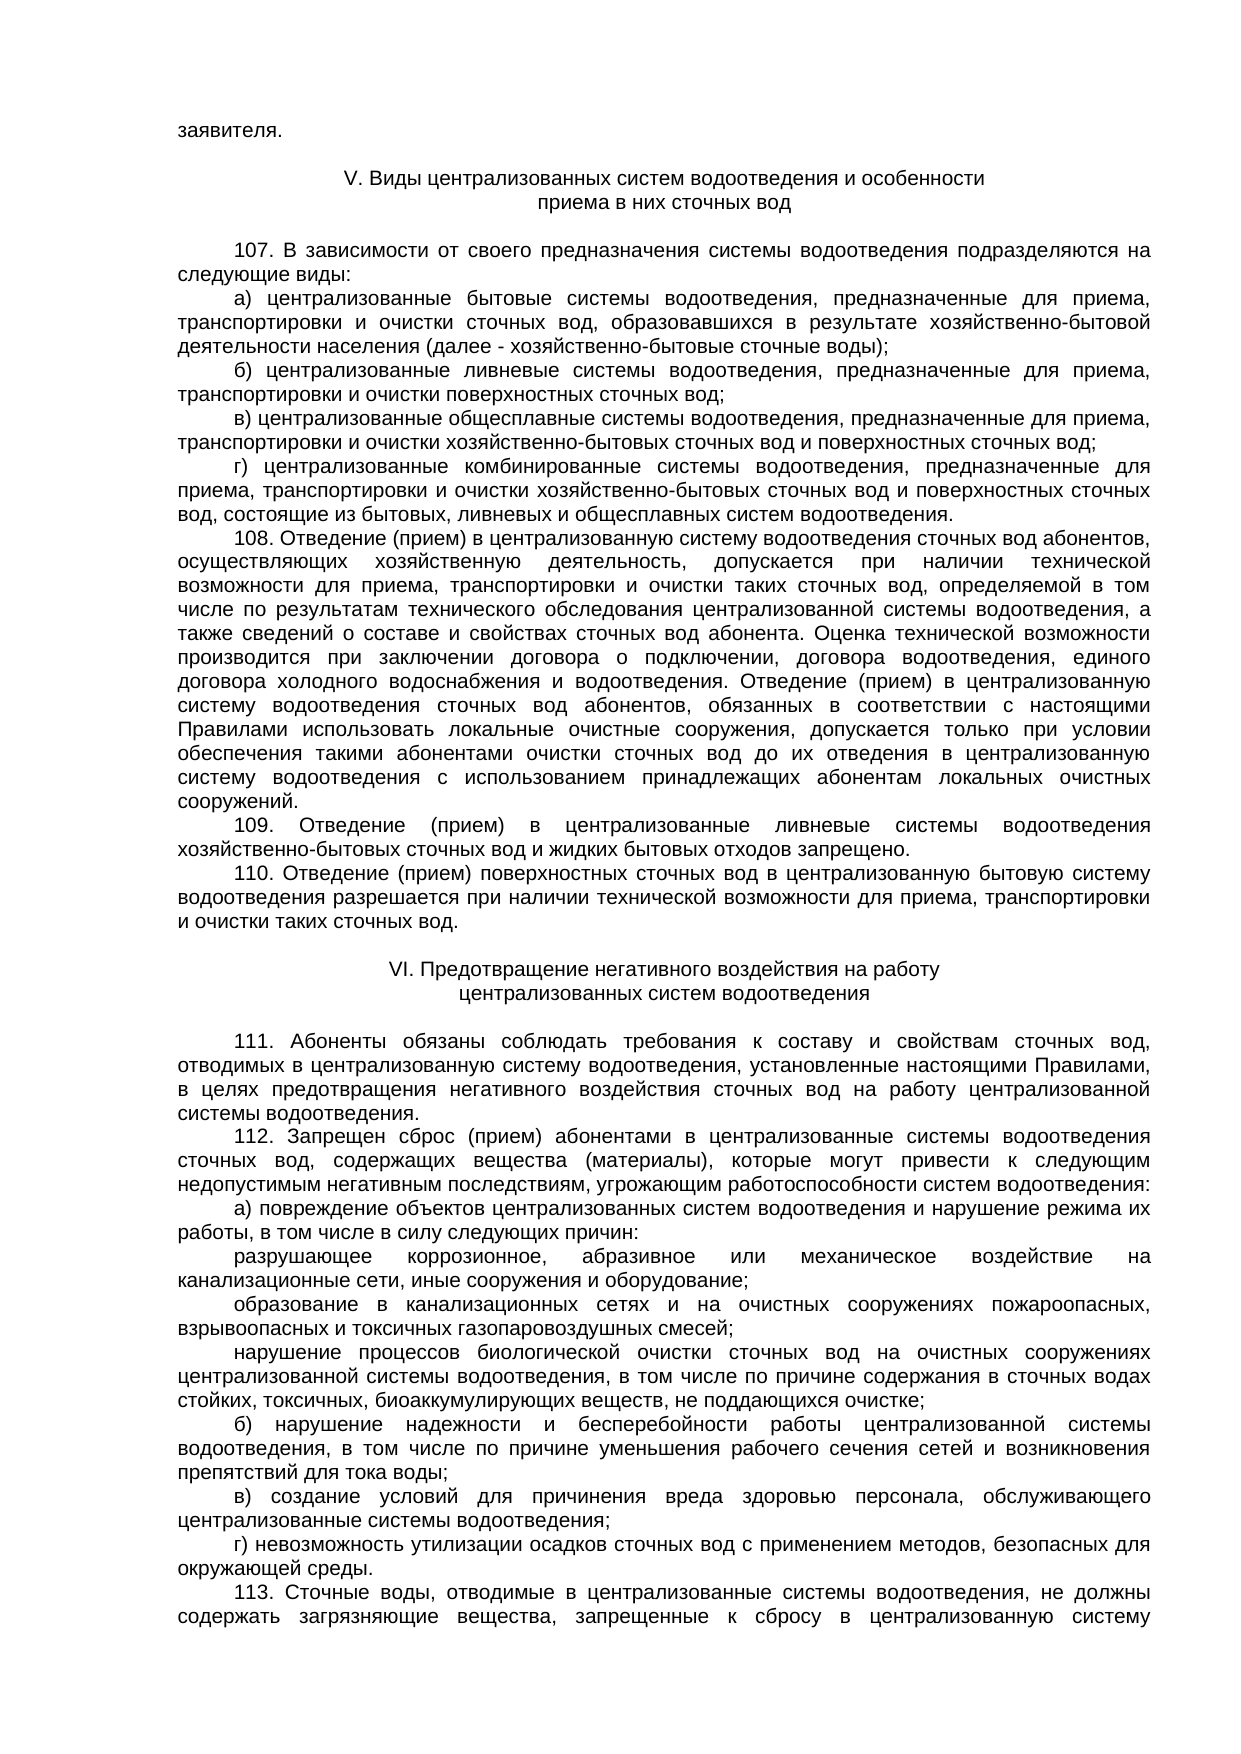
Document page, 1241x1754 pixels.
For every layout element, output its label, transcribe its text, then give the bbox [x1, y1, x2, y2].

text в) создание условий для причинения вреда здоровью персонала, обслуживающего централизованные системы водоотведения; [177, 1484, 1152, 1532]
text 110. Отведение (прием) поверхностных сточных вод в централизованную бытовую систему водоотведения разрешается при наличии технической возможности для приема, транспортировки и очистки таких сточных вод. [177, 861, 1152, 933]
text нарушение процессов биологической очистки сточных вод на очистных сооружениях централизованной системы водоотведения, в том числе по причине содержания в сточных водах стойких, токсичных, биоаккумулирующих веществ, не поддающихся очистке; [177, 1340, 1152, 1412]
text б) централизованные ливневые системы водоотведения, предназначенные для приема, транспортировки и очистки поверхностных сточных вод; [177, 358, 1152, 406]
text разрушающее коррозионное, абразивное или механическое воздействие на канализационные сети, иные сооружения и оборудование; [177, 1244, 1152, 1292]
text б) нарушение надежности и бесперебойности работы централизованной системы водоотведения, в том числе по причине уменьшения рабочего сечения сетей и возникновения препятствий для тока воды; [177, 1412, 1152, 1484]
text 111. Абоненты обязаны соблюдать требования к составу и свойствам сточных вод, отводимых в централизованную систему водоотведения, установленные настоящими Правилами, в целях предотвращения негативного воздействия сточных вод на работу централизованной системы водоотведения. [177, 1028, 1152, 1124]
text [177, 118, 1152, 142]
text образование в канализационных сетях и на очистных сооружениях пожароопасных, взрывоопасных и токсичных газопаровоздушных смесей; [177, 1292, 1152, 1340]
text а) централизованные бытовые системы водоотведения, предназначенные для приема, транспортировки и очистки сточных вод, образовавшихся в результате хозяйственно-бытовой деятельности населения (далее - хозяйственно-бытовые сточные воды); [177, 286, 1152, 358]
text VI. Предотвращение негативного воздействия на работу [177, 957, 1152, 981]
text централизованных систем водоотведения [177, 981, 1152, 1004]
text V. Виды централизованных систем водоотведения и особенности [177, 166, 1152, 190]
text в) централизованные общесплавные системы водоотведения, предназначенные для приема, транспортировки и очистки хозяйственно-бытовых сточных вод и поверхностных сточных вод; [177, 406, 1152, 453]
text 109. Отведение (прием) в централизованные ливневые системы водоотведения хозяйственно-бытовых сточных вод и жидких бытовых отходов запрещено. [177, 813, 1152, 861]
text 112. Запрещен сброс (прием) абонентами в централизованные системы водоотведения сточных вод, содержащих вещества (материалы), которые могут привести к следующим недопустимым негативным последствиям, угрожающим работоспособности систем водоотведения: [177, 1124, 1152, 1196]
text г) невозможность утилизации осадков сточных вод с применением методов, безопасных для окружающей среды. [177, 1532, 1152, 1579]
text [177, 1579, 1152, 1627]
text 107. В зависимости от своего предназначения системы водоотведения подразделяются на следующие виды: [177, 238, 1152, 286]
text приема в них сточных вод [177, 190, 1152, 214]
text г) централизованные комбинированные системы водоотведения, предназначенные для приема, транспортировки и очистки хозяйственно-бытовых сточных вод и поверхностных сточных вод, состоящие из бытовых, ливневых и общесплавных систем водоотведения. [177, 453, 1152, 525]
text а) повреждение объектов централизованных систем водоотведения и нарушение режима их работы, в том числе в силу следующих причин: [177, 1196, 1152, 1244]
text 108. Отведение (прием) в централизованную систему водоотведения сточных вод абонентов, осуществляющих хозяйственную деятельность, допускается при наличии технической возможности для приема, транспортировки и очистки таких сточных вод, определяемой в том числе по результатам технического обследования централизованной системы водоотведения, а также сведений о составе и свойствах сточных вод абонента. Оценка технической возможности производится при заключении договора о подключении, договора водоотведения, единого договора холодного водоснабжения и водоотведения. Отведение (прием) в централизованную систему водоотведения сточных вод абонентов, обязанных в соответствии с настоящими Правилами использовать локальные очистные сооружения, допускается только при условии обеспечения такими абонентами очистки сточных вод до их отведения в централизованную систему водоотведения с использованием принадлежащих абонентам локальных очистных сооружений. [177, 525, 1152, 813]
